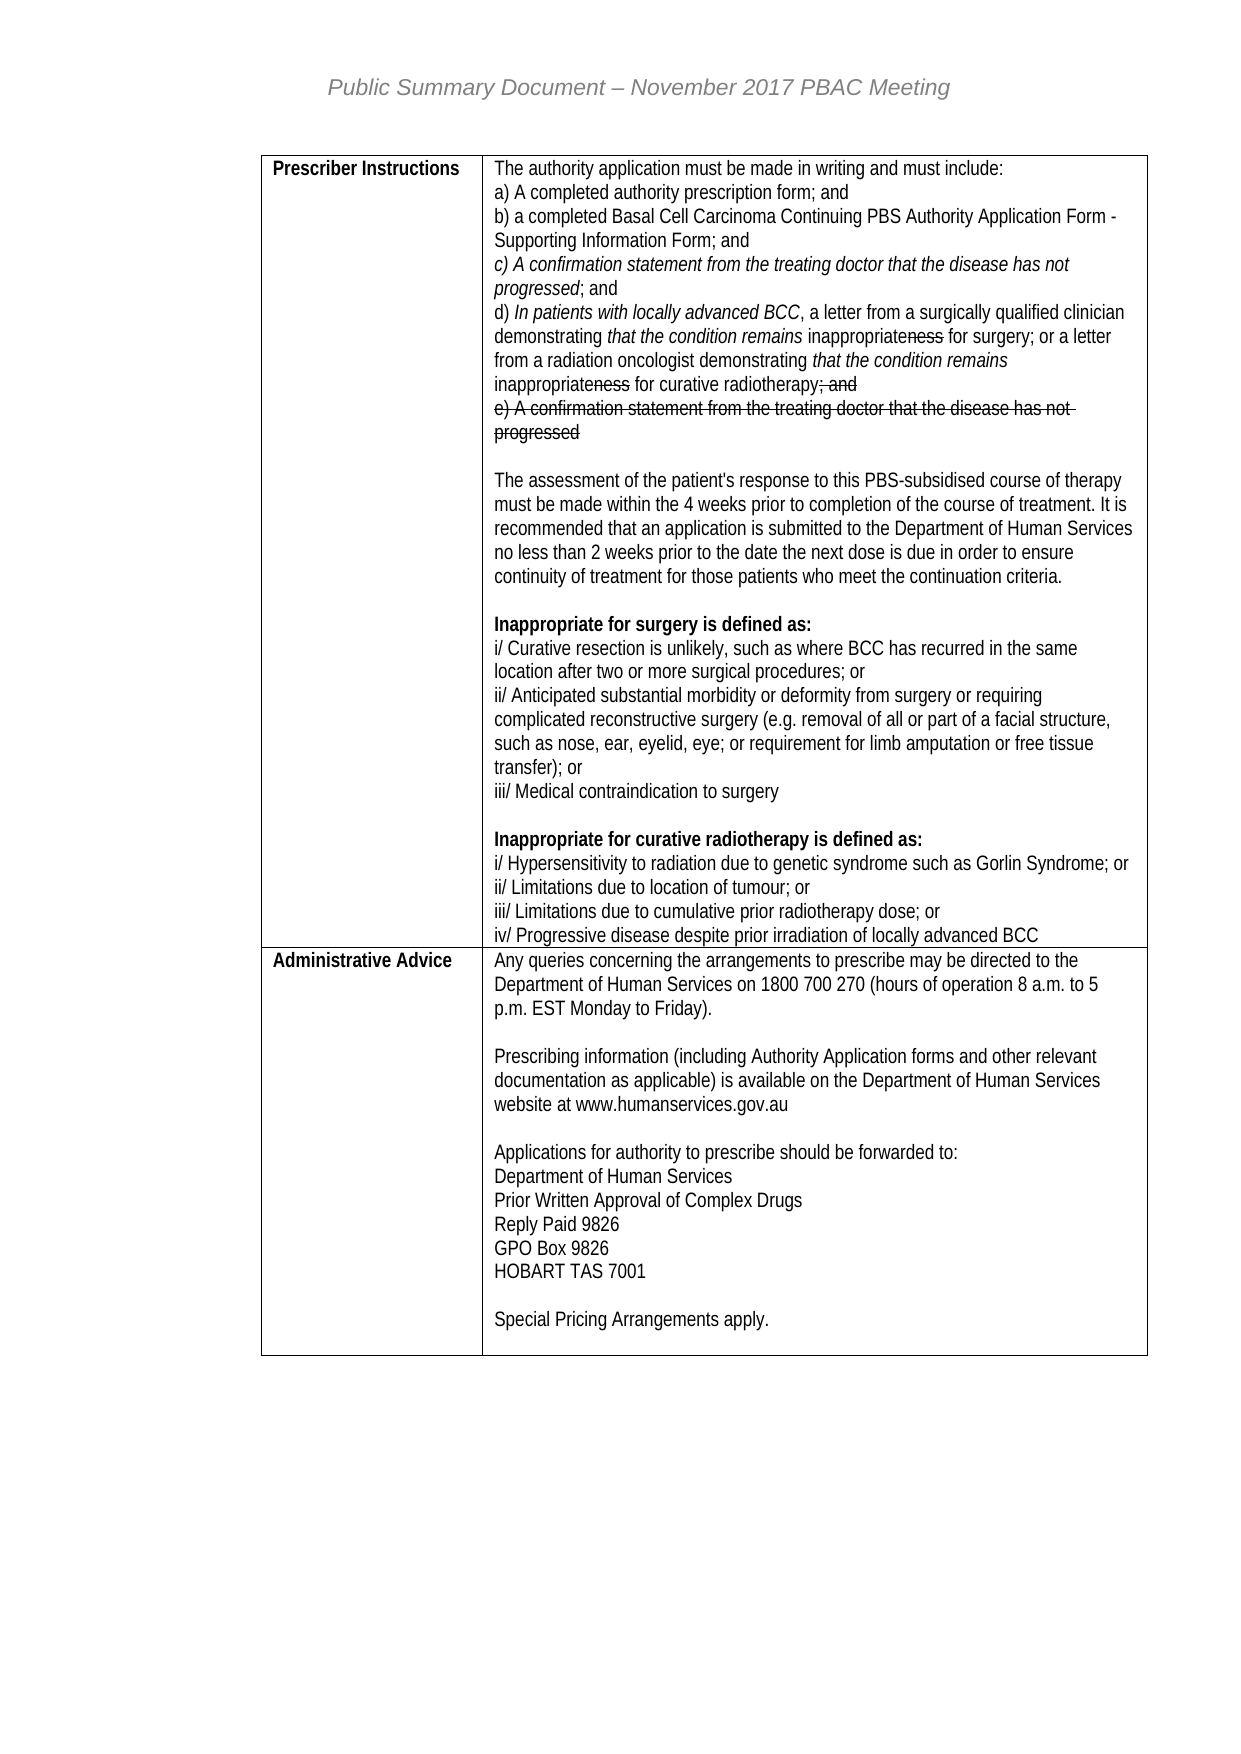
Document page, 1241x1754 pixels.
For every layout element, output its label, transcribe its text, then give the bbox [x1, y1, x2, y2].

table_cell Administrative Advice [262, 948, 482, 1355]
table_cell The authority application must be made in writing and must include: a) A completed authority prescription form; and b) a completed Basal Cell Carcinoma Continuing PBS Authority Application Form - Supporting Information Form; and c) A confirmation statement from the treating doctor that the disease has not progressed; and d) In patients with locally advanced BCC, a letter from a surgically qualified clinician demonstrating that the condition remains inappropriateness for surgery; or a letter from a radiation oncologist demonstrating that the condition remains inappropriateness for curative radiotherapy; and e) A confirmation statement from the treating doctor that the disease has not progressed The assessment of the patient's response to this PBS-subsidised course of therapy must be made within the 4 weeks prior to completion of the course of treatment. It is recommended that an application is submitted to the Department of Human Services no less than 2 weeks prior to the date the next dose is due in order to ensure continuity of treatment for those patients who meet the continuation criteria. Inappropriate for surgery is defined as: i/ Curative resection is unlikely, such as where BCC has recurred in the same location after two or more surgical procedures; or ii/ Anticipated substantial morbidity or deformity from surgery or requiring complicated reconstructive surgery (e.g. removal of all or part of a facial structure, such as nose, ear, eyelid, eye; or requirement for limb amputation or free tissue transfer); or iii/ Medical contraindication to surgery Inappropriate for curative radiotherapy is defined as: i/ Hypersensitivity to radiation due to genetic syndrome such as Gorlin Syndrome; or ii/ Limitations due to location of tumour; or iii/ Limitations due to cumulative prior radiotherapy dose; or iv/ Progressive disease despite prior irradiation of locally advanced BCC [483, 156, 1147, 947]
table_cell Prescriber Instructions [262, 156, 482, 947]
table_cell Any queries concerning the arrangements to prescribe may be directed to the Department of Human Services on 1800 700 270 (hours of operation 8 a.m. to 5 p.m. EST Monday to Friday). Prescribing information (including Authority Application forms and other relevant documentation as applicable) is available on the Department of Human Services website at www.humanservices.gov.au Applications for authority to prescribe should be forwarded to: Department of Human Services Prior Written Approval of Complex Drugs Reply Paid 9826 GPO Box 9826 HOBART TAS 7001 Special Pricing Arrangements apply. [483, 948, 1147, 1355]
